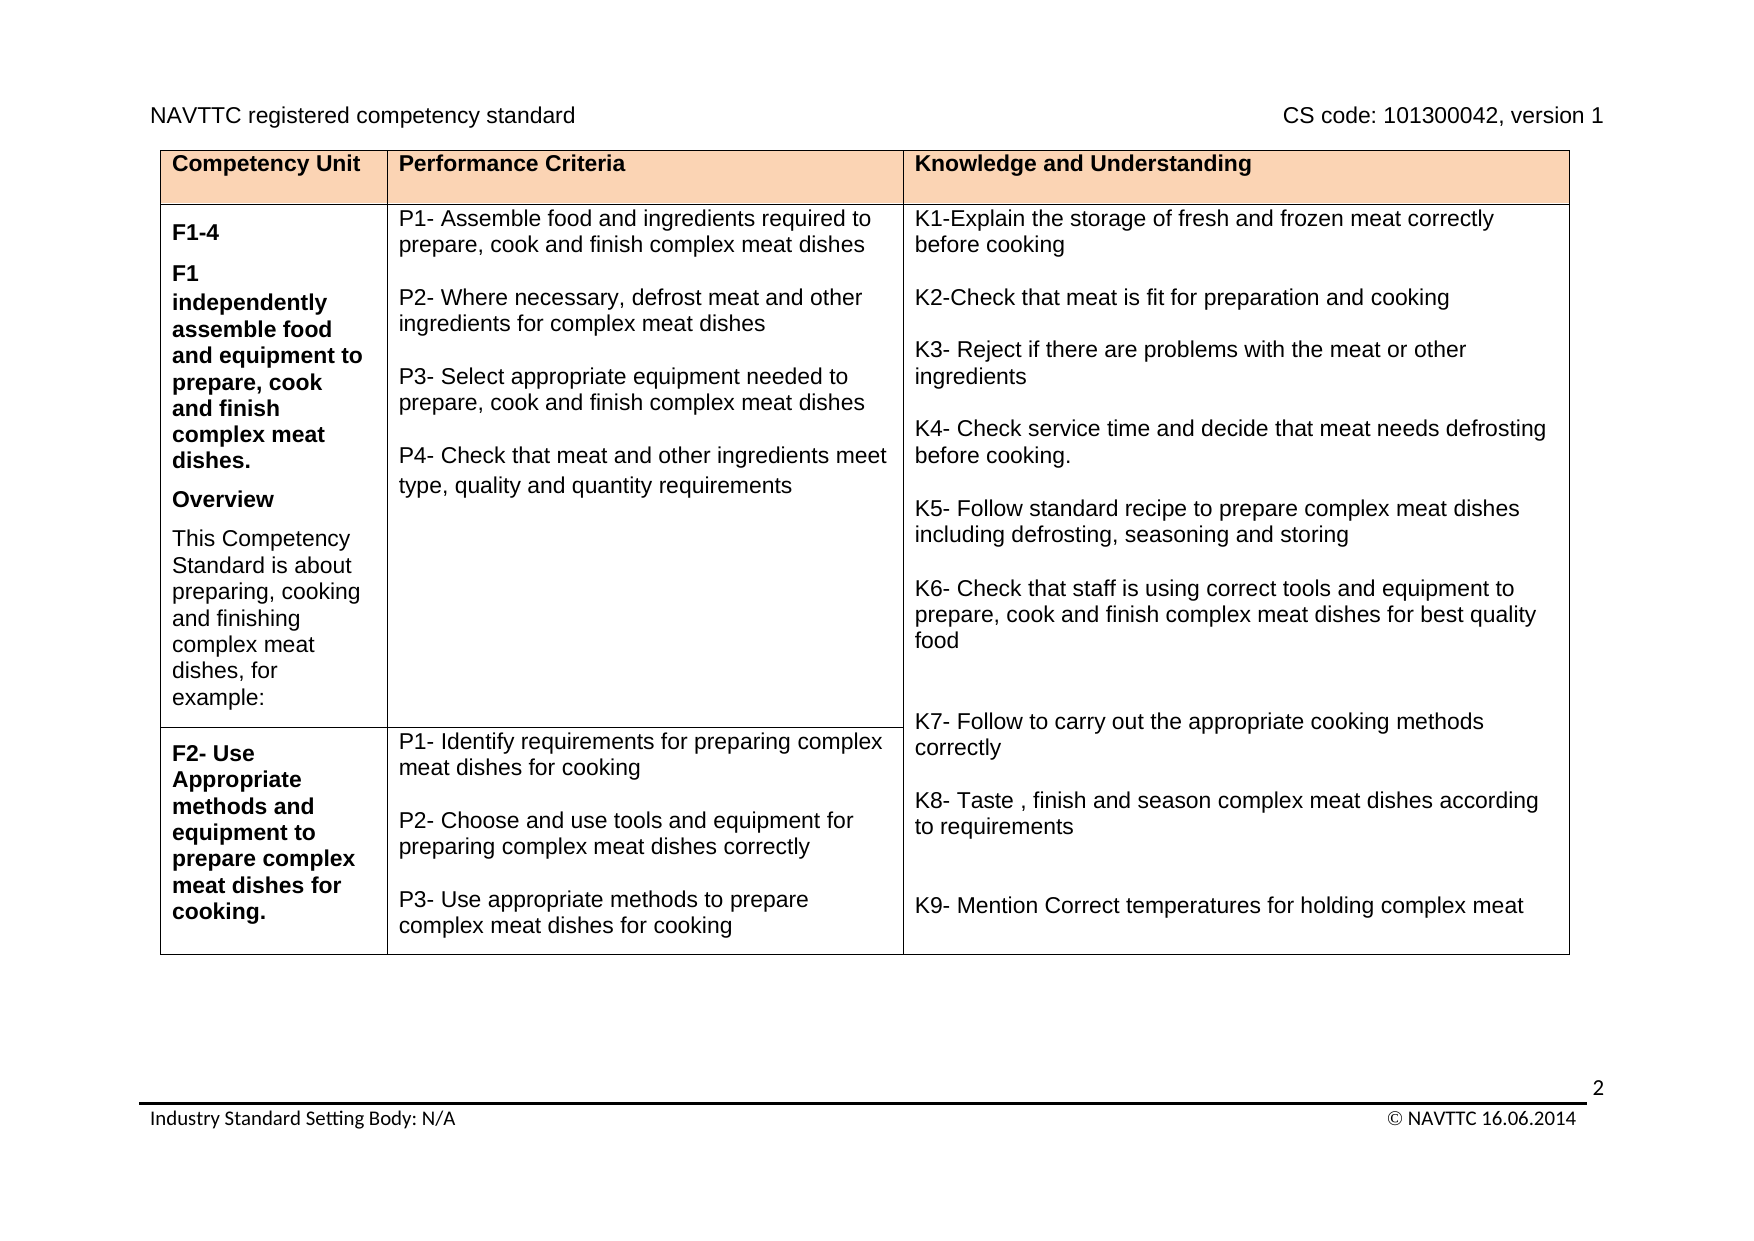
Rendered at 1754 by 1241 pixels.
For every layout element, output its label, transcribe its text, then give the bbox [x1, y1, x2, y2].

table_cell F2- Use Appropriate methods and equipment to prepare complex meat dishes for cooking. [161, 728, 387, 954]
table_header Performance Criteria [388, 151, 903, 203]
table_cell P1- Identify requirements for preparing complex meat dishes for cooking P2- Choose and use tools and equipment for preparing complex meat dishes correctly P3- Use appropriate methods to prepare complex meat dishes for cooking [388, 728, 903, 954]
table_header Knowledge and Understanding [904, 151, 1569, 203]
table_cell P1- Assemble food and ingredients required to prepare, cook and finish complex meat dishes P2- Where necessary, defrost meat and other ingredients for complex meat dishes P3- Select appropriate equipment needed to prepare, cook and finish complex meat dishes P4- Check that meat and other ingredients meet type, quality and quantity requirements [388, 205, 903, 727]
table_header Competency Unit [161, 151, 387, 203]
table_cell F1-4 F1 independently assemble food and equipment to prepare, cook and finish complex meat dishes. Overview This Competency Standard is about preparing, cooking and finishing complex meat dishes, for example: [161, 205, 387, 727]
table_cell K1-Explain the storage of fresh and frozen meat correctly before cooking K2-Check that meat is fit for preparation and cooking K3- Reject if there are problems with the meat or other ingredients K4- Check service time and decide that meat needs defrosting before cooking. K5- Follow standard recipe to prepare complex meat dishes including defrosting, seasoning and storing K6- Check that staff is using correct tools and equipment to prepare, cook and finish complex meat dishes for best quality food K7- Follow to carry out the appropriate cooking methods correctly K8- Taste , finish and season complex meat dishes according to requirements K9- Mention Correct temperatures for holding complex meat [904, 205, 1569, 954]
